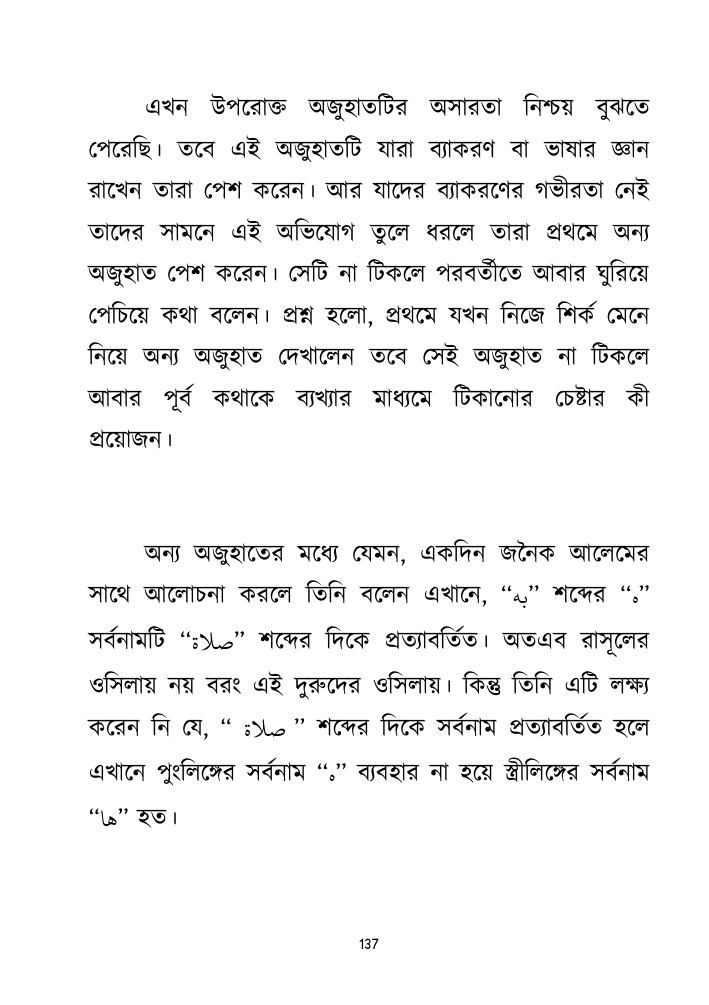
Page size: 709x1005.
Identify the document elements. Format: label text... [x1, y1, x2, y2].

text এখন উপরোক্ত অজুহাতটির অসারতা নিশ্চয় বুঝতে পেরেছি। তবে এই অজুহাতটি যারা ব্যাকরণ বা ভাষার জ্ঞান রাখেন তারা পেশ করেন। আর যাদের ব্যাকরণের গভীরতা নেই তাদের সামনে এই অভিযোগ তুলে ধরলে তারা প্রথমে অন্য অজুহাত পেশ করেন। সেটি না টিকলে পরবর্তীতে আবার ঘুরিয়ে পেচিয়ে কথা বলেন। প্রশ্ন হলো, প্রথমে যখন নিজে শির্ক মেনে নিয়ে অন্য অজুহাত দেখালেন তবে সেই অজুহাত না টিকলে আবার পূর্ব কথাকে ব্যখ্যার মাধ্যমে টিকানোর চেষ্টার কী প্রয়োজন। [88, 85, 650, 458]
text অন্য অজুহাতের মধ্যে যেমন, একদিন জনৈক আলেমের সাথে আলোচনা করলে তিনি বলেন এখানে, ‘‘به’’ শব্দের ‘‘ه’’ সর্বনামটি ‘‘صلاة’’ শব্দের দিকে প্রত্যাবর্তিত। অতএব রাসূলের ওসিলায় নয় বরং এই দুরুদের ওসিলায়। কিন্তু তিনি এটি লক্ষ্য করেন নি যে, ‘‘ صلاة ’’ শব্দের দিকে সর্বনাম প্রত্যাবর্তিত হলে এখানে পুংলিঙ্গের সর্বনাম ‘‘ه’’ ব্যবহার না হয়ে স্ত্রীলিঙ্গের সর্বনাম ‘‘ها’’ হত। [88, 531, 650, 841]
